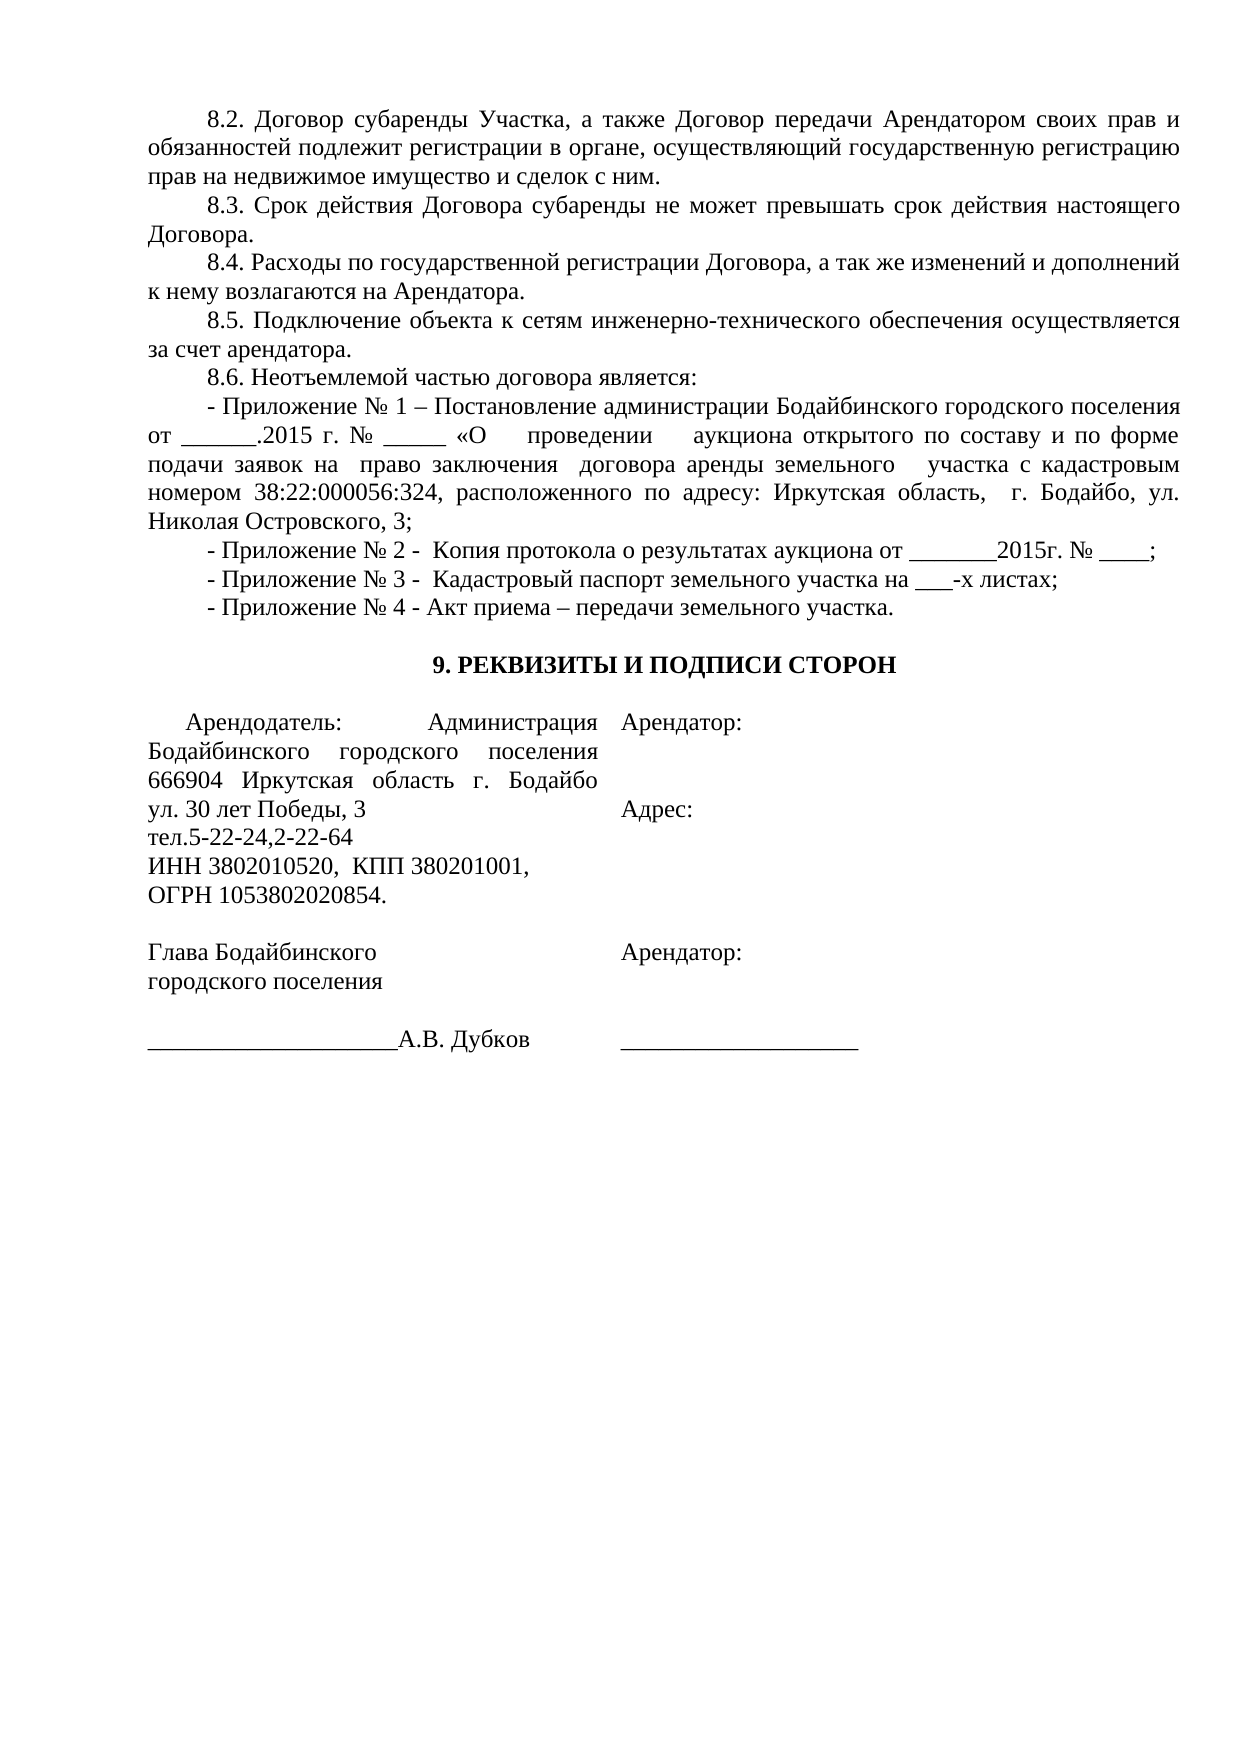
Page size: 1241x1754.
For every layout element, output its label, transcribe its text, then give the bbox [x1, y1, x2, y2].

text 8.5. Подключение объекта к сетям инженерно-технического обеспечения осуществляется за счет арендатора. [148, 305, 1181, 362]
text - Приложение № 3 - Кадастровый паспорт земельного участка на ___-х листах; [148, 564, 1181, 592]
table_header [136, 708, 609, 1656]
text - Приложение № 2 - Копия протокола о результатах аукциона от _______2015г. № ____; [148, 535, 1181, 564]
text - Приложение № 4 - Акт приема – передачи земельного участка. [148, 592, 1181, 621]
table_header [609, 708, 1107, 1656]
text - Приложение № 1 – Постановление администрации Бодайбинского городского поселения от ______.2015 г. № _____ «О проведении аукциона открытого по составу и по форме подачи заявок на право заключения договора аренды земельного участка с кадастровым номером 38:22:000056:324, расположенного по адресу: Иркутская область, г. Бодайбо, ул. Николая Островского, 3; [148, 391, 1181, 535]
text 9. РЕКВИЗИТЫ И ПОДПИСИ СТОРОН [148, 650, 1181, 679]
text 8.4. Расходы по государственной регистрации Договора, а так же изменений и дополнений к нему возлагаются на Арендатора. [148, 247, 1181, 305]
text 8.6. Неотъемлемой частью договора является: [148, 362, 1181, 391]
text 8.2. Договор субаренды Участка, а также Договор передачи Арендатором своих прав и обязанностей подлежит регистрации в органе, осуществляющий государственную регистрацию прав на недвижимое имущество и сделок с ним. [148, 104, 1181, 190]
text 8.3. Срок действия Договора субаренды не может превышать срок действия настоящего Договора. [148, 190, 1181, 247]
